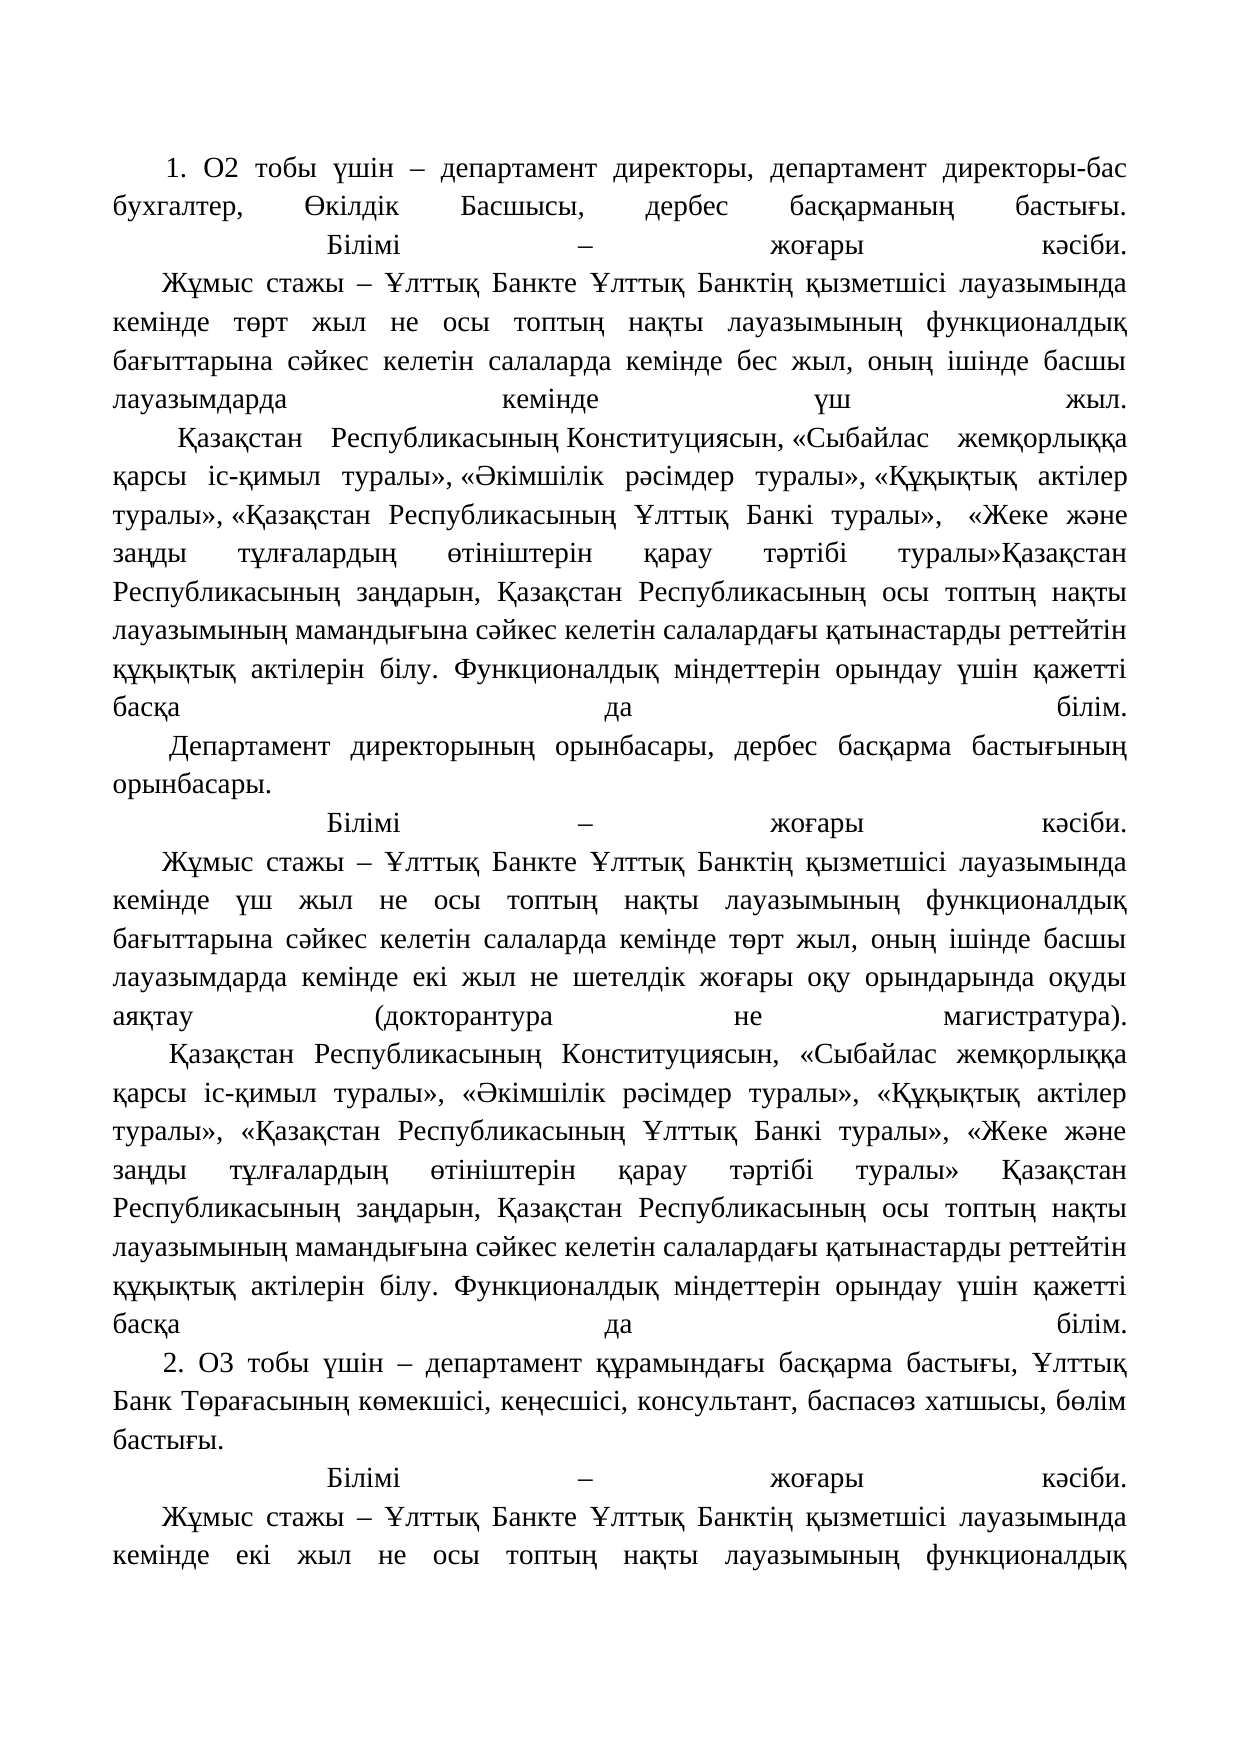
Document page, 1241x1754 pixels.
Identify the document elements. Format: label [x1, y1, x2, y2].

text [112, 150, 1128, 1571]
